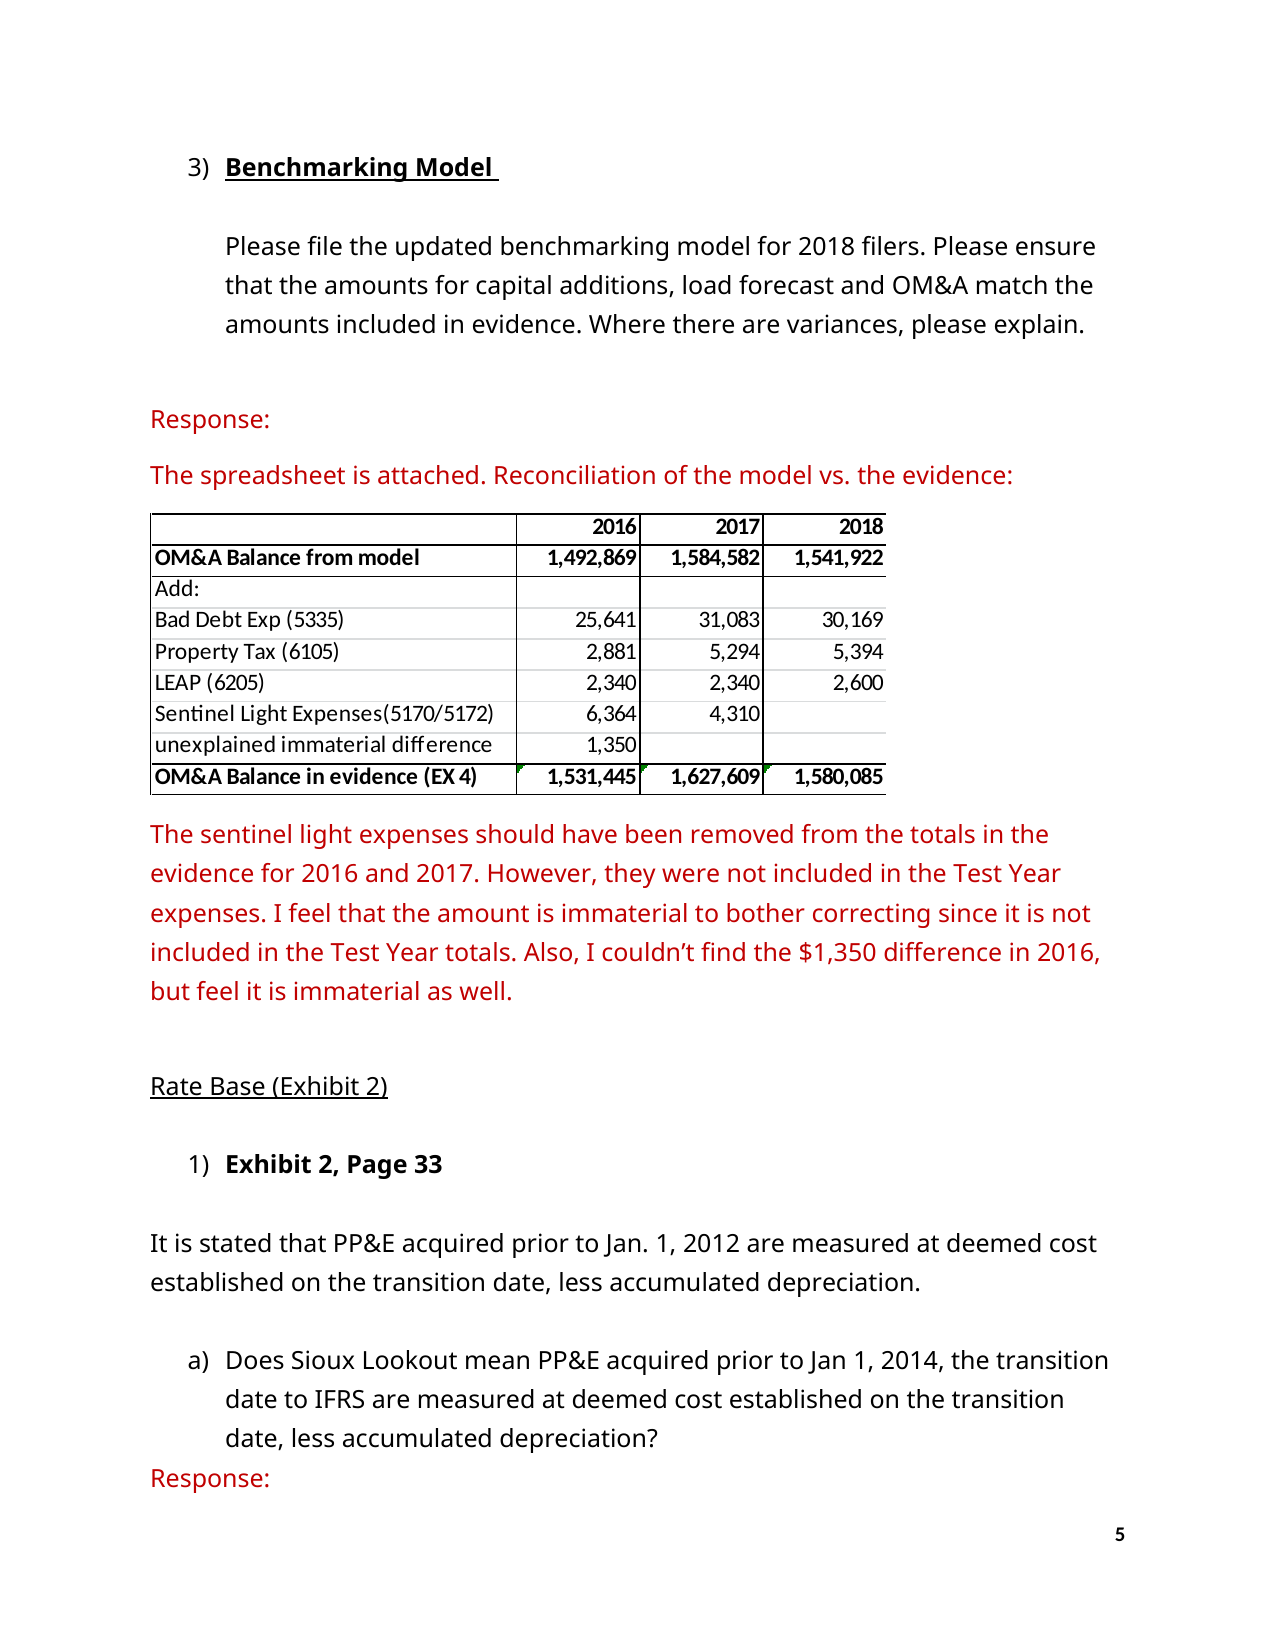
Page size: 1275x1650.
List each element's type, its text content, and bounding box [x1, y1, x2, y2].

text It is stated that PP&E acquired prior to Jan. 1, 2012 are measured at deemed cost established on the transition date, less accumulated depreciation. [150, 1225, 1125, 1298]
text Response: [150, 402, 1125, 436]
list Does Sioux Lookout mean PP&E acquired prior to Jan 1, 2014, the transition date to IFRS are measured at deemed cost established on the transition date, less accumulated depreciation? [187, 1343, 1125, 1455]
text Response: [150, 1460, 1125, 1494]
text Rate Base (Exhibit 2) [150, 1069, 1125, 1103]
text The spreadsheet is attached. Reconciliation of the model vs. the evidence: [150, 457, 1125, 492]
list Exhibit 2, Page 33 [187, 1147, 1125, 1181]
list Benchmarking Model [187, 150, 1125, 184]
list Please file the updated benchmarking model for 2018 filers. Please ensure that the amounts for capital additions, load forecast and OM&A match the amounts included in evidence. Where there are variances, please explain. [225, 228, 1125, 341]
text The sentinel light expenses should have been removed from the totals in the evidence for 2016 and 2017. However, they were not included in the Test Year expenses. I feel that the amount is immaterial to bother correcting since it is not included in the Test Year totals. Also, I couldn’t find the $1,350 difference in 2016, but feel it is immaterial as well. [150, 817, 1125, 1008]
